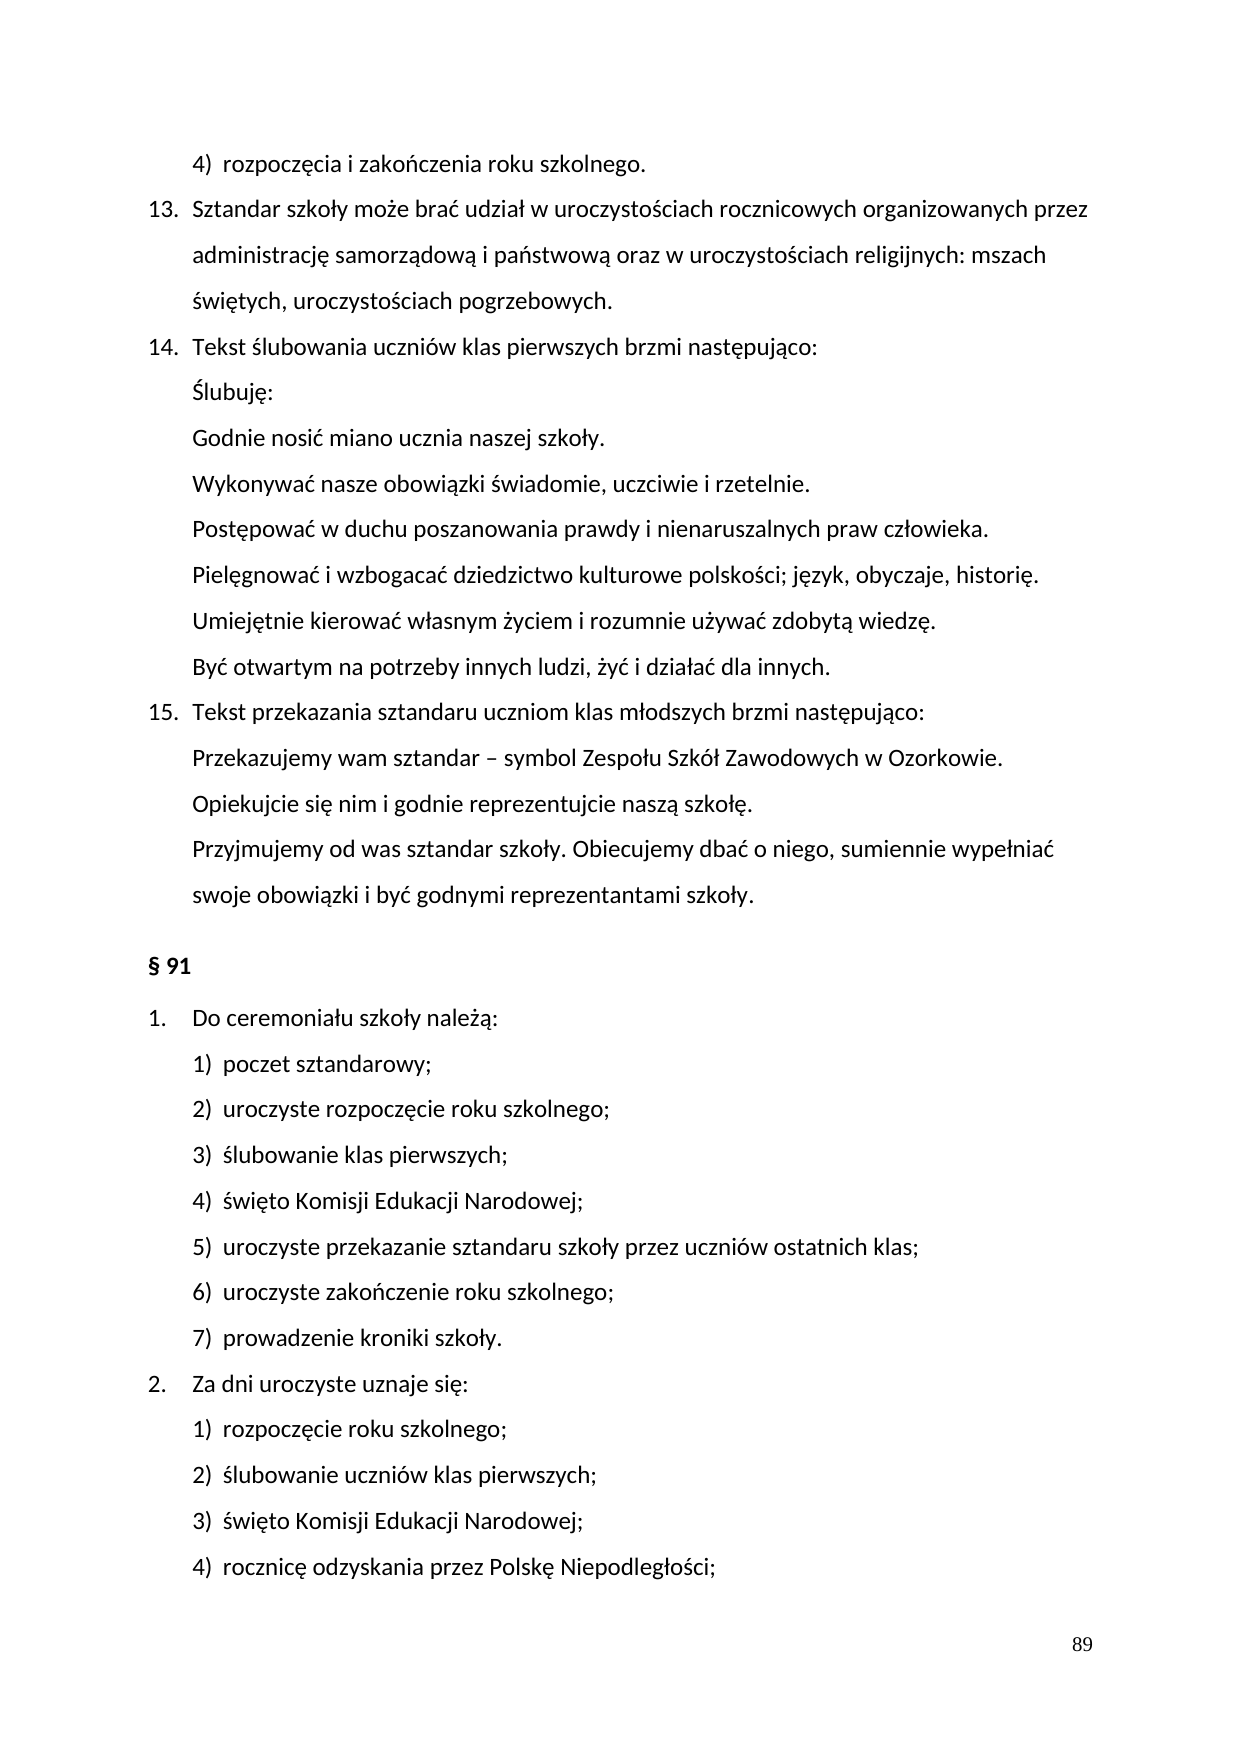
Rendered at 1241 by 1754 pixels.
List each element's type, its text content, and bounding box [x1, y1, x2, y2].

list święto Komisji Edukacji Narodowej; [192, 1185, 1092, 1216]
list prowadzenie kroniki szkoły. [192, 1322, 1092, 1353]
text Postępować w duchu poszanowania prawdy i nienaruszalnych praw człowieka. [192, 513, 1092, 544]
list uroczyste rozpoczęcie roku szkolnego; [192, 1093, 1092, 1124]
text Ślubuję: [192, 376, 1092, 407]
list uroczyste przekazanie sztandaru szkoły przez uczniów ostatnich klas; [192, 1231, 1092, 1261]
list Tekst ślubowania uczniów klas pierwszych brzmi następująco: [148, 331, 1092, 361]
text Pielęgnować i wzbogacać dziedzictwo kulturowe polskości; język, obyczaje, historię. [192, 559, 1092, 590]
list ślubowanie klas pierwszych; [192, 1139, 1092, 1170]
list święto Komisji Edukacji Narodowej; [192, 1505, 1092, 1536]
list rozpoczęcia i zakończenia roku szkolnego. [192, 148, 1092, 178]
list Do ceremoniału szkoły należą: [148, 1002, 1092, 1033]
list Sztandar szkoły może brać udział w uroczystościach rocznicowych organizowanych przez administrację samorządową i państwową oraz w uroczystościach religijnych: mszach świętych, uroczystościach pogrzebowych. [148, 193, 1092, 315]
text Przyjmujemy od was sztandar szkoły. Obiecujemy dbać o niego, sumiennie wypełniać swoje obowiązki i być godnymi reprezentantami szkoły. [192, 834, 1092, 910]
text Być otwartym na potrzeby innych ludzi, żyć i działać dla innych. [192, 651, 1092, 681]
list uroczyste zakończenie roku szkolnego; [192, 1276, 1092, 1307]
text Przekazujemy wam sztandar – symbol Zespołu Szkół Zawodowych w Ozorkowie. Opiekujcie się nim i godnie reprezentujcie naszą szkołę. [192, 742, 1092, 818]
list ślubowanie uczniów klas pierwszych; [192, 1459, 1092, 1490]
list rocznicę odzyskania przez Polskę Niepodległości; [192, 1551, 1092, 1581]
text Godnie nosić miano ucznia naszej szkoły. [192, 422, 1092, 453]
text Umiejętnie kierować własnym życiem i rozumnie używać zdobytą wiedzę. [192, 605, 1092, 636]
list Tekst przekazania sztandaru uczniom klas młodszych brzmi następująco: [148, 696, 1092, 727]
text Wykonywać nasze obowiązki świadomie, uczciwie i rzetelnie. [192, 468, 1092, 498]
list rozpoczęcie roku szkolnego; [192, 1414, 1092, 1444]
list Za dni uroczyste uznaje się: [148, 1368, 1092, 1398]
list poczet sztandarowy; [192, 1048, 1092, 1078]
subtitle § 91 [148, 950, 1092, 981]
